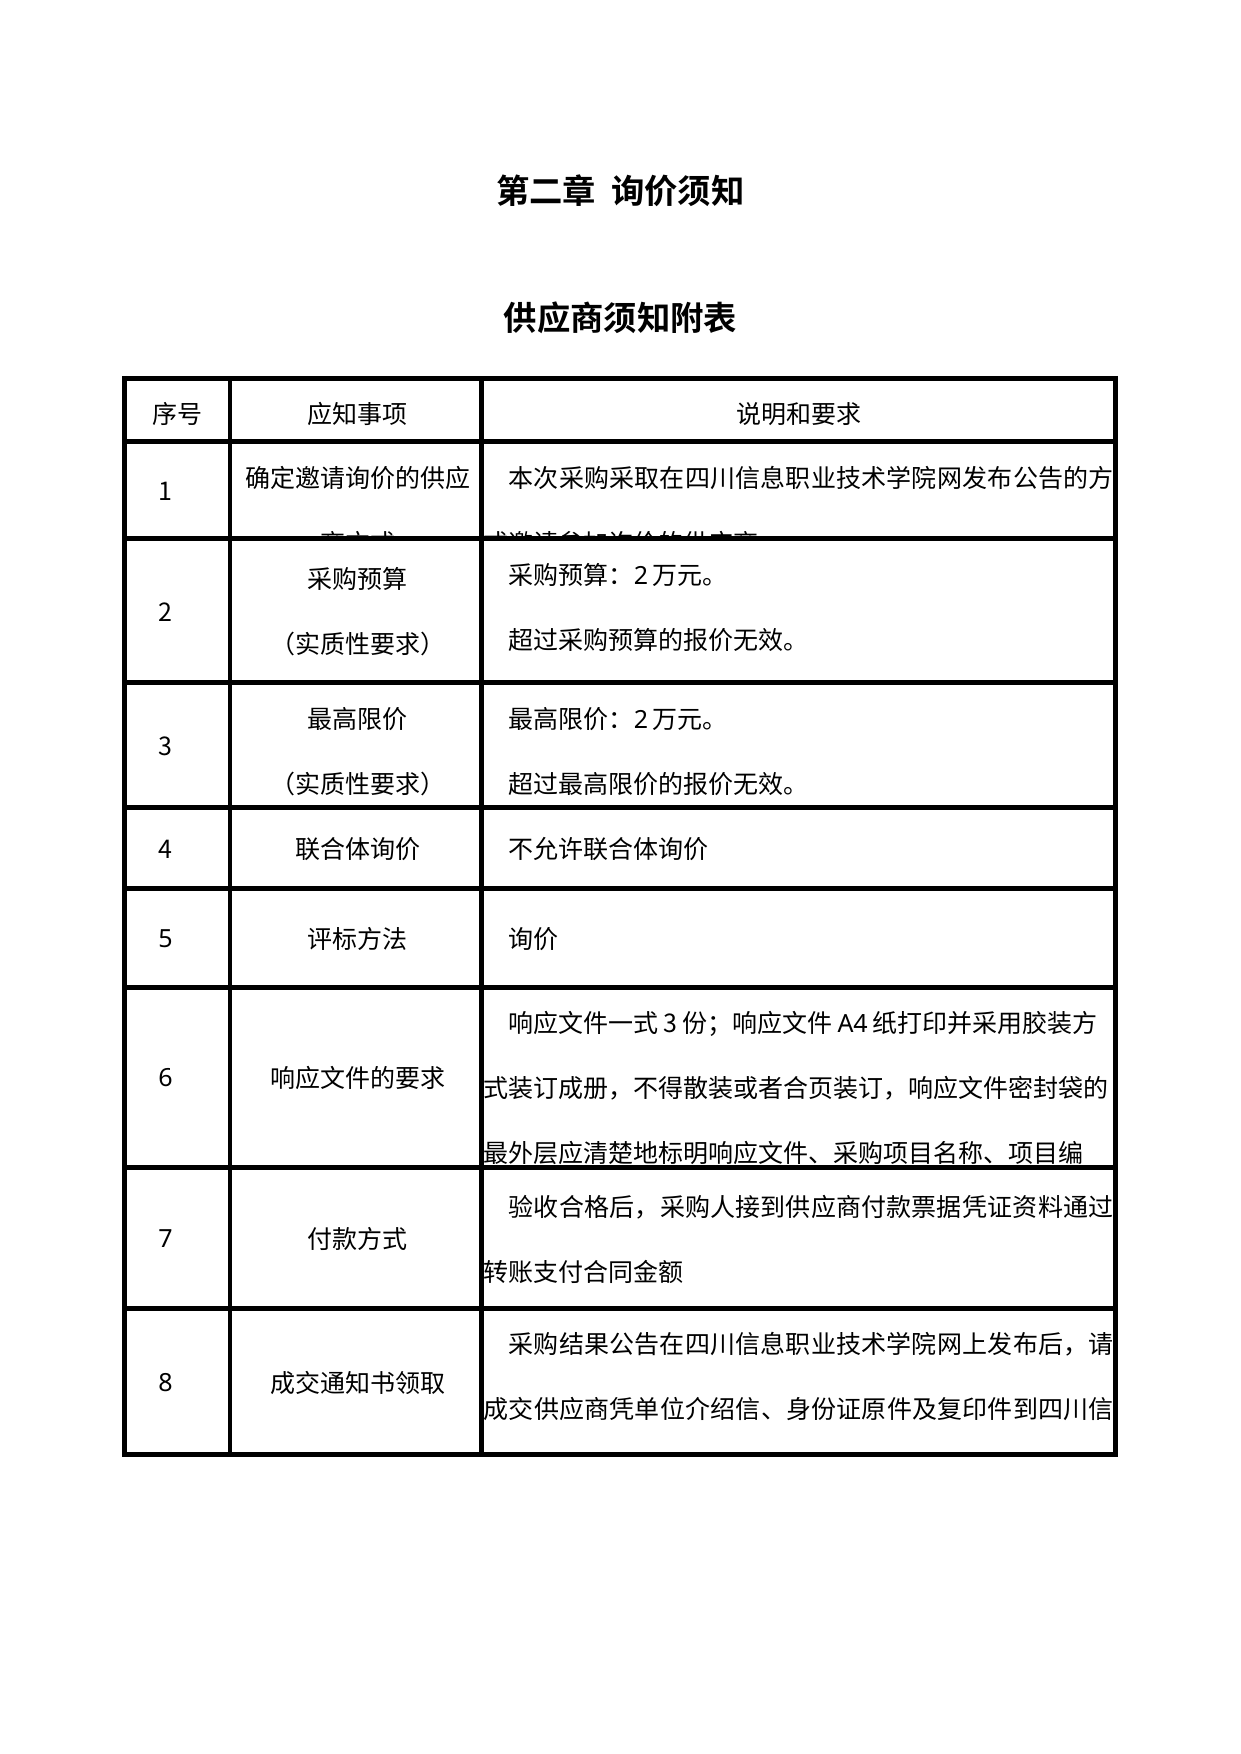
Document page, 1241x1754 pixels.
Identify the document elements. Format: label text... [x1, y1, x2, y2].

table_cell 1 [127, 444, 228, 536]
table_cell 评标方法 [232, 891, 479, 985]
table_cell 响应文件一式3份；响应文件A4纸打印并采用胶装方式装订成册，不得散装或者合页装订，响应文件密封袋的最外层应清楚地标明响应文件、采购项目名称、项目编号、供应商名称，并加盖供应商鲜章。 [484, 990, 1113, 1165]
table_cell 最高限价 （实质性要求） [232, 685, 479, 805]
table_cell 成交通知书领取 [232, 1311, 479, 1452]
table_cell 确定邀请询价的供应商方式 [232, 444, 479, 536]
subtitle 供应商须知附表 [123, 284, 1117, 349]
table_cell 6 [127, 990, 228, 1165]
table_cell 联合体询价 [232, 810, 479, 886]
table_header 序号 [127, 381, 228, 439]
table_cell 5 [127, 891, 228, 985]
table_cell 采购预算：2万元。 超过采购预算的报价无效。 [484, 541, 1113, 680]
table_header 应知事项 [232, 381, 479, 439]
table_cell 不允许联合体询价 [484, 810, 1113, 886]
table_header 说明和要求 [484, 381, 1113, 439]
table_cell 本次采购采取在四川信息职业技术学院网发布公告的方式邀请参加询价的供应商。 [484, 444, 1113, 536]
table_cell 2 [127, 541, 228, 680]
table_cell 7 [127, 1170, 228, 1306]
table_cell 4 [127, 810, 228, 886]
table_cell 询价 [484, 891, 1113, 985]
table_cell 响应文件的要求 [232, 990, 479, 1165]
table_cell 付款方式 [232, 1170, 479, 1306]
subtitle 第二章 询价须知 [123, 157, 1117, 222]
table_cell 8 [127, 1311, 228, 1452]
table_cell 采购预算 （实质性要求） [232, 541, 479, 680]
table_cell 最高限价：2万元。 超过最高限价的报价无效。 [484, 685, 1113, 805]
table_cell 采购结果公告在四川信息职业技术学院网上发布后，请成交供应商凭单位介绍信、身份证原件及复印件到四川信息职业技术学院领取成交通知书。 [484, 1311, 1113, 1452]
table_cell 3 [127, 685, 228, 805]
table_cell 验收合格后，采购人接到供应商付款票据凭证资料通过转账支付合同金额 [484, 1170, 1113, 1306]
